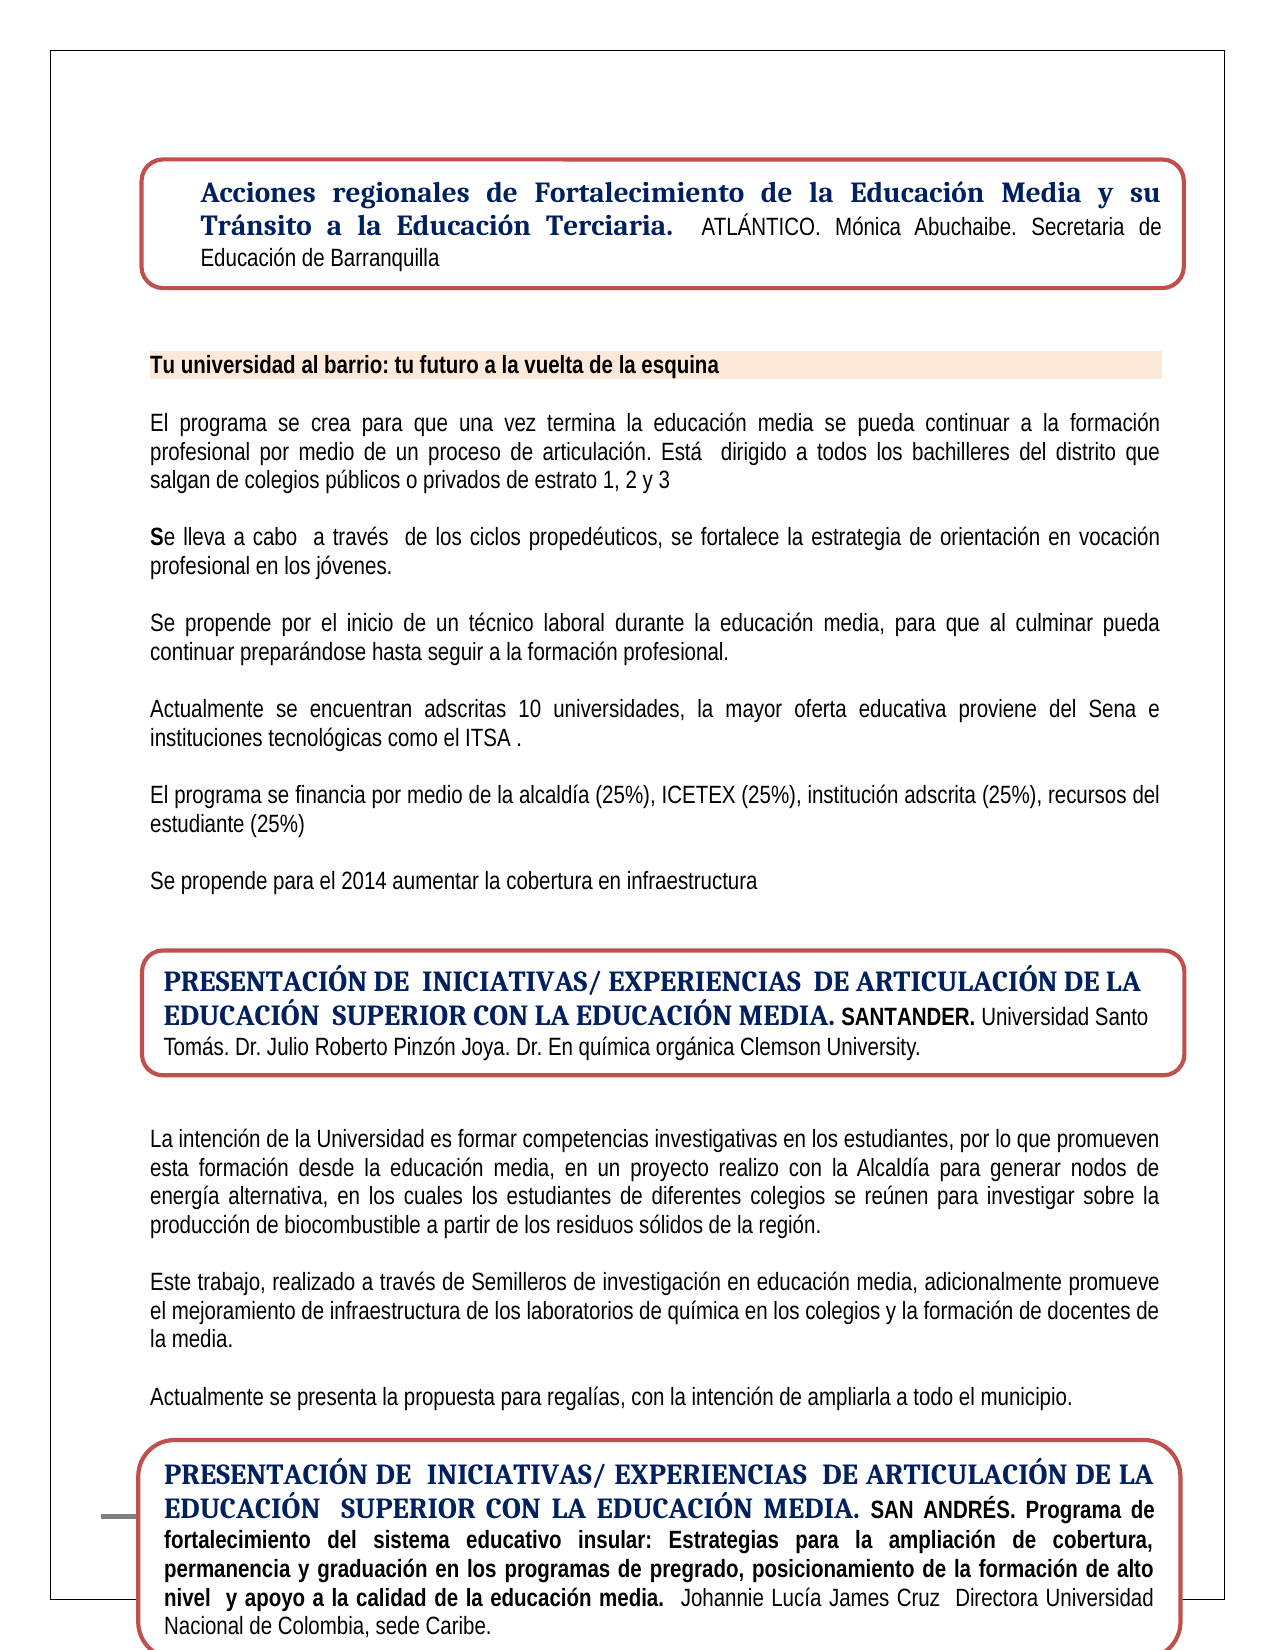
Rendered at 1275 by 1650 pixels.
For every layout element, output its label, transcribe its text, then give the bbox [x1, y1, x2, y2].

text Se lleva a cabo a través de los ciclos propedéuticos, se fortalece la estrategia de orientación en vocación profesional en los jóvenes. [150, 522, 1162, 580]
text Se propende por el inicio de un técnico laboral durante la educación media, para que al culminar pueda continuar preparándose hasta seguir a la formación profesional. [150, 608, 1162, 666]
text Este trabajo, realizado a través de Semilleros de investigación en educación media, adicionalmente promueve el mejoramiento de infraestructura de los laboratorios de química en los colegios y la formación de docentes de la media. [150, 1267, 1162, 1353]
text La intención de la Universidad es formar competencias investigativas en los estudiantes, por lo que promueven esta formación desde la educación media, en un proyecto realizo con la Alcaldía para generar nodos de energía alternativa, en los cuales los estudiantes de diferentes colegios se reúnen para investigar sobre la producción de biocombustible a partir de los residuos sólidos de la región. [150, 1124, 1162, 1238]
text Se propende para el 2014 aumentar la cobertura en infraestructura [150, 866, 1162, 895]
text El programa se crea para que una vez termina la educación media se pueda continuar a la formación profesional por medio de un proceso de articulación. Está dirigido a todos los bachilleres del distrito que salgan de colegios públicos o privados de estrato 1, 2 y 3 [150, 408, 1162, 494]
text Actualmente se encuentran adscritas 10 universidades, la mayor oferta educativa proviene del Sena e instituciones tecnológicas como el ITSA . [150, 694, 1162, 752]
text Actualmente se presenta la propuesta para regalías, con la intención de ampliarla a todo el municipio. [150, 1382, 1162, 1410]
text El programa se financia por medio de la alcaldía (25%), ICETEX (25%), institución adscrita (25%), recursos del estudiante (25%) [150, 780, 1162, 837]
text Tu universidad al barrio: tu futuro a la vuelta de la esquina [150, 351, 1162, 379]
